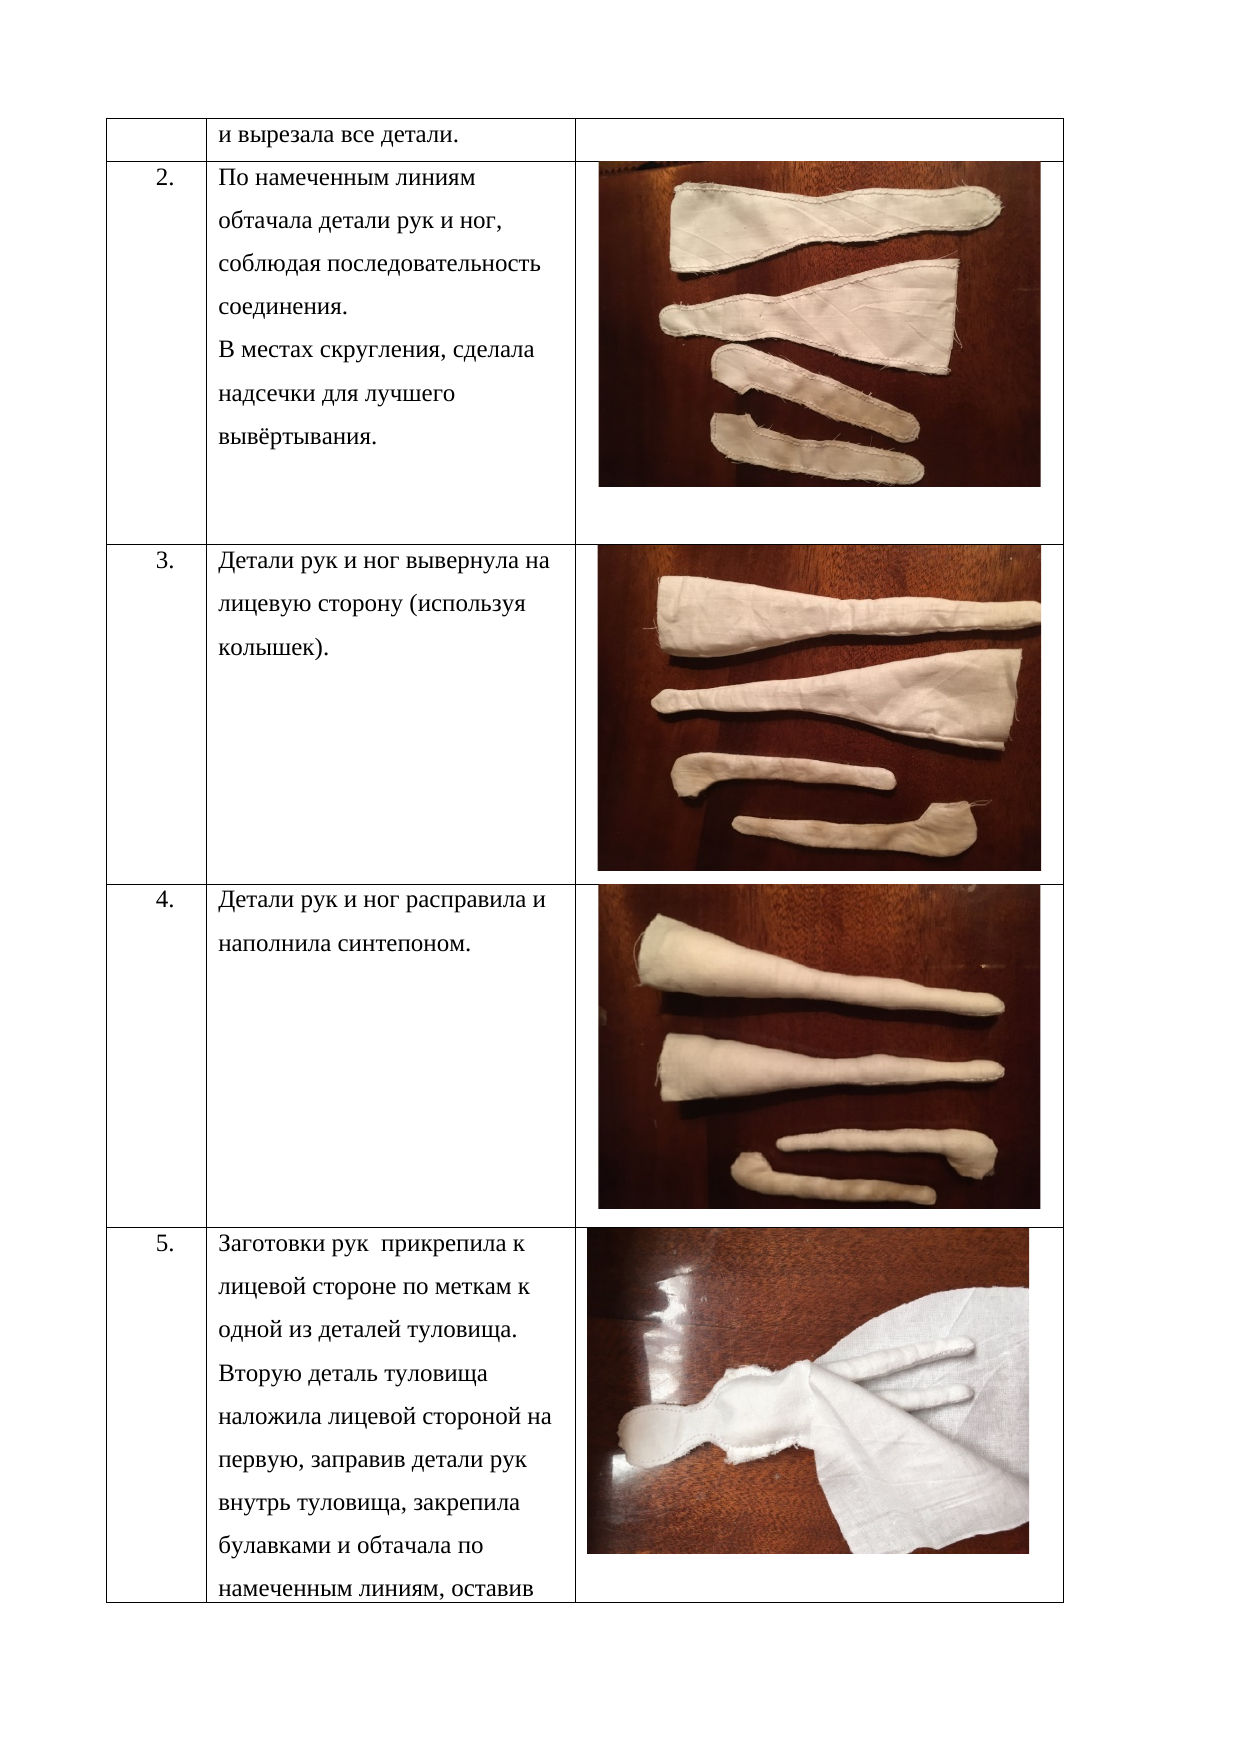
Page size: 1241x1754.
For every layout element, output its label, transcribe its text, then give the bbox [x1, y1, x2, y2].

table_cell По намеченным линиям обтачала детали рук и ног, соблюдая последовательность соединения. В местах скругления, сделала надсечки для лучшего вывёртывания. [207, 162, 575, 544]
table_cell Детали рук и ног расправила и наполнила синтепоном. [207, 885, 575, 1227]
table_cell [107, 545, 206, 883]
table_cell [107, 885, 206, 1227]
table_cell [576, 162, 1063, 544]
table_cell [107, 1228, 206, 1602]
table_cell [576, 119, 1063, 161]
picture [587, 1228, 1030, 1554]
table_cell [576, 885, 1063, 1227]
table_cell [576, 1228, 1063, 1602]
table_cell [207, 119, 575, 161]
table_cell [107, 119, 206, 161]
table_cell [107, 162, 206, 544]
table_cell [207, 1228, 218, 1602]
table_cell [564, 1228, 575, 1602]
picture [598, 161, 1041, 487]
picture [598, 884, 1041, 1209]
table_cell Детали рук и ног вывернула на лицевую сторону (используя колышек). [207, 545, 575, 883]
table_cell [576, 545, 1063, 883]
picture [597, 545, 1042, 871]
